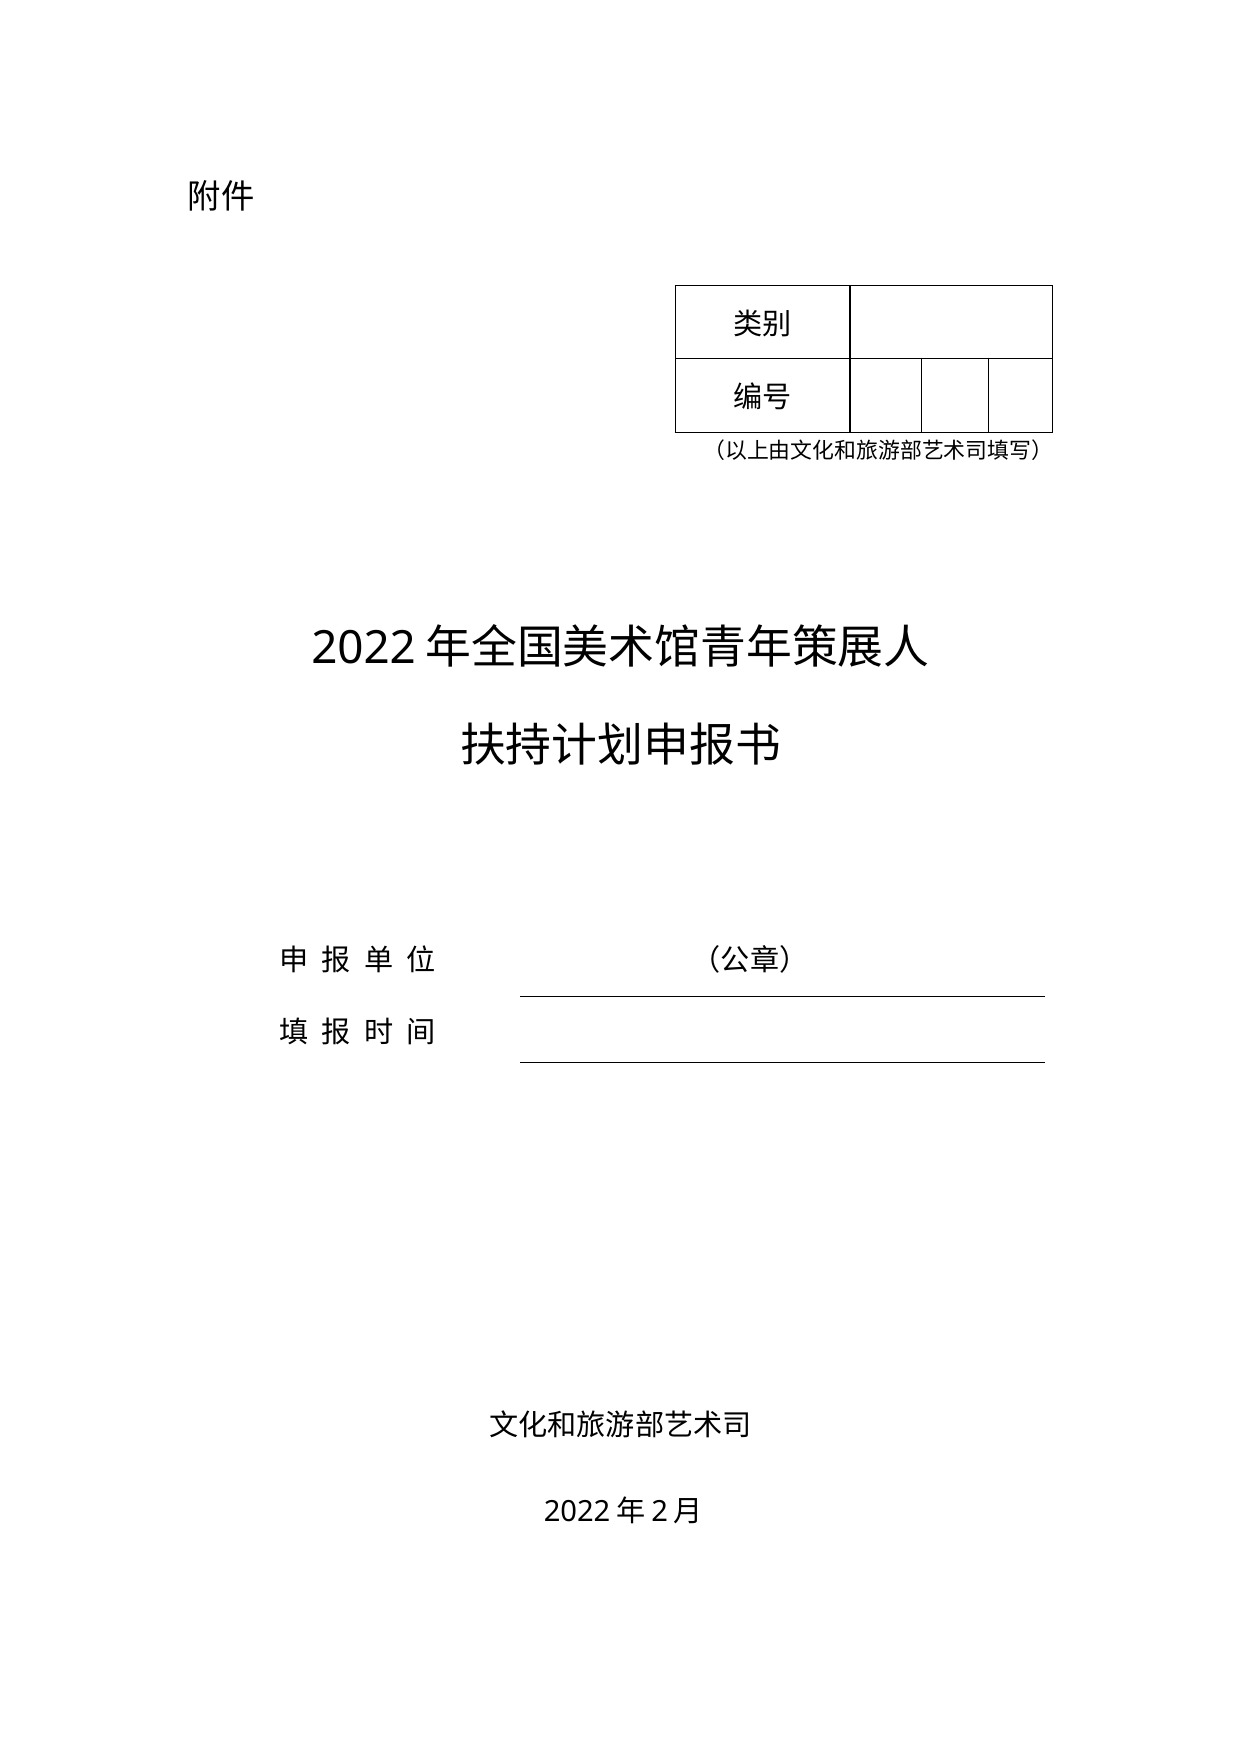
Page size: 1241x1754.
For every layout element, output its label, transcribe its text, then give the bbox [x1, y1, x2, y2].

text 附件 [187, 162, 1053, 220]
table_cell [851, 359, 921, 432]
table_header 类别 [676, 286, 849, 357]
table_cell [989, 359, 1052, 432]
table_cell 编号 [676, 359, 849, 432]
table_cell 填 报 时 间 [195, 996, 520, 1062]
text 扶持计划申报书 [187, 693, 1053, 790]
text 2022年2月 [187, 1476, 1059, 1541]
text 文化和旅游部艺术司 [187, 1390, 1053, 1455]
text 2022年全国美术馆青年策展人 [187, 595, 1053, 693]
table_header 申 报 单 位 [195, 920, 520, 996]
table_cell [520, 997, 1045, 1062]
table_header （公章） [520, 920, 1045, 996]
table_cell [922, 359, 988, 432]
table_header [851, 286, 1052, 357]
text （以上由文化和旅游部艺术司填写） [187, 433, 1053, 465]
